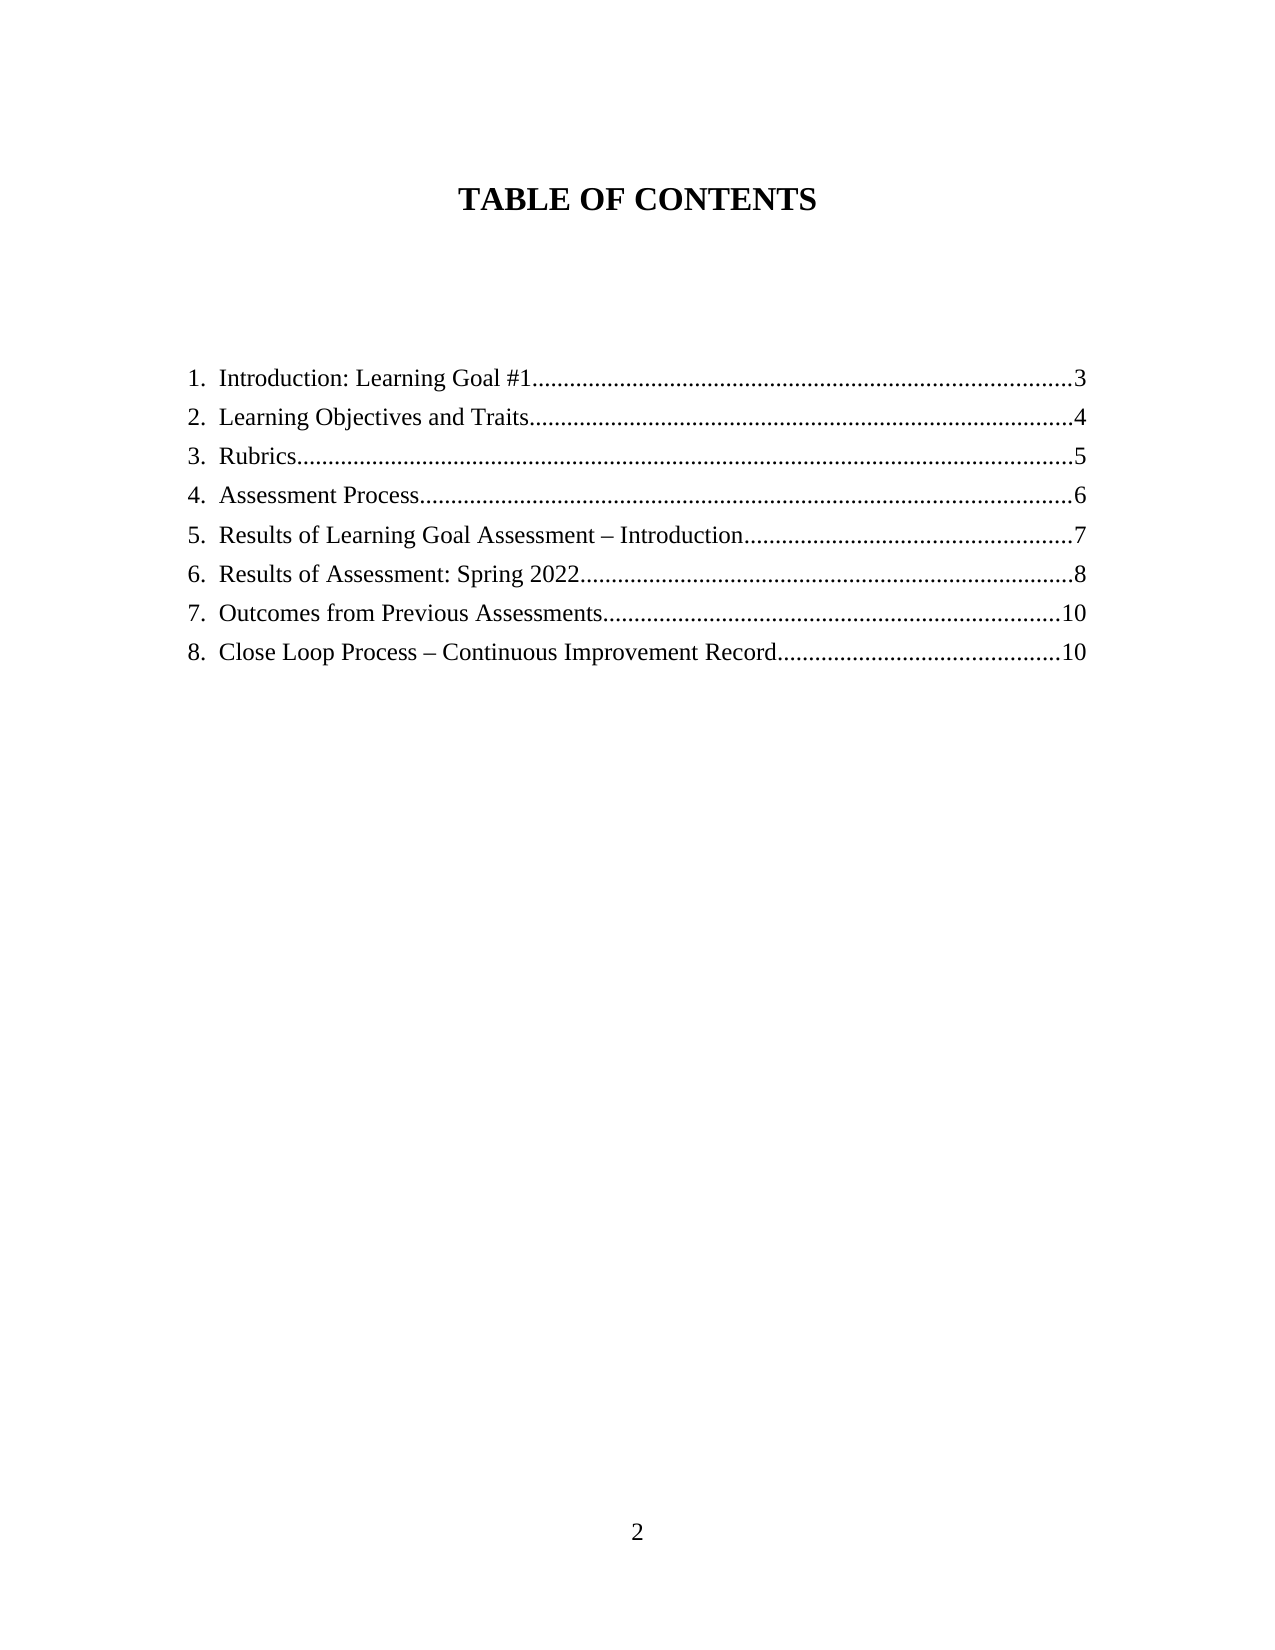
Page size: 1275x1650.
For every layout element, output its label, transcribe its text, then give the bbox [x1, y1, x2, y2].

text TABLE OF CONTENTS [187, 179, 1087, 217]
